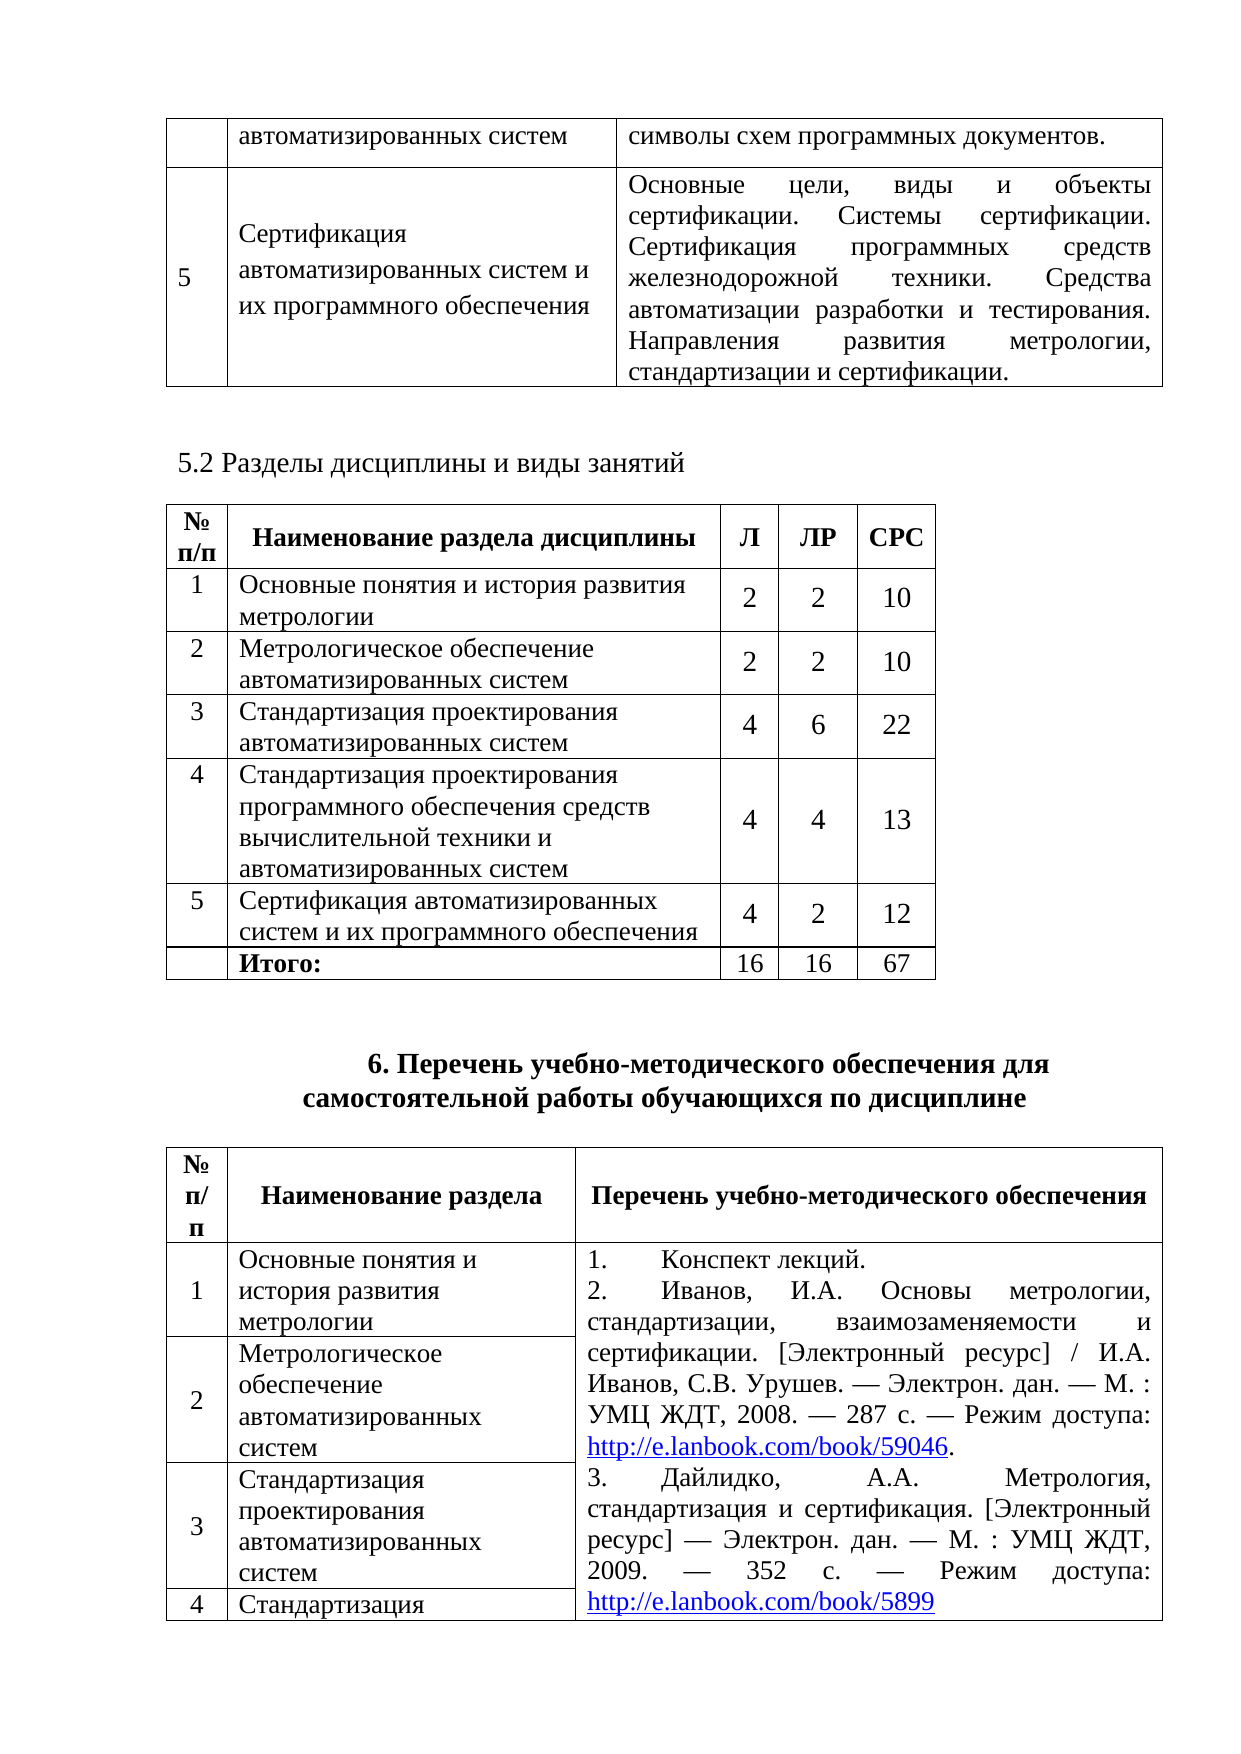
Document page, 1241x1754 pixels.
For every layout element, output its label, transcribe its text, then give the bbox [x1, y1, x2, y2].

table_cell Конспект лекций. Иванов, И.А. Основы метрологии, стандартизации, взаимозаменяемости и сертификации. [Электронный ресурс] / И.А. Иванов, С.В. Урушев. — Электрон. дан. — М. : УМЦ ЖДТ, 2008. — 287 с. — Режим доступа: http://e.lanbook.com/book/59046. Дайлидко, А.А. Метрология, стандартизация и сертификация. [Электронный ресурс] — Электрон. дан. — М. : УМЦ ЖДТ, 2009. — 352 с. — Режим доступа: http://e.lanbook.com/book/5899 Кожомбердиева Г.И. Оценка качества программного обеспечения: учебное пособие. – СПб.: ПГУПС,2010.-44с. Обеспечение единства измерений: учебное пособие /А.М. Будюкин [и др.]; ПГУПС, Ин-т повышения квалификации и переподготовки. - Санкт-Петербург: ПГУПС, 2012. - 46 с Информационная справочная система “Constr” –ПГУПС, С.Петербург, 2011. Оформление схем к лабораторным работам ко курсу «Метрология, стандартизация и сертификация»: методические указания. –СПб.: ПГУПС,2015.-25с. [576, 1243, 1162, 1620]
table_cell 1 [167, 1243, 227, 1336]
table_cell 6 [779, 695, 857, 757]
table_header Наименование раздела дисциплины [228, 505, 720, 567]
table_cell 1 [167, 569, 227, 631]
table_cell 4 [167, 119, 227, 167]
table_cell 2 [779, 569, 857, 631]
table_cell 3 [167, 1463, 227, 1587]
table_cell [617, 119, 1162, 167]
table_cell 10 [858, 632, 935, 694]
table_header СРС [858, 505, 935, 567]
table_header № п/п [167, 1148, 227, 1242]
table_header № п/п [167, 505, 227, 567]
text 5.2 Разделы дисциплины и виды занятий [177, 445, 1152, 478]
table_cell Метрологическое обеспечение автоматизированных систем [228, 1337, 575, 1462]
table_cell 4 [167, 759, 227, 883]
table_cell 2 [167, 632, 227, 694]
table_cell 4 [721, 695, 778, 757]
table_cell 2 [721, 569, 778, 631]
table_cell 10 [858, 569, 935, 631]
table_cell 3 [167, 695, 227, 757]
table_cell Стандартизация проектирования автоматизированных систем [228, 695, 720, 757]
table_cell 16 [779, 948, 857, 978]
table_cell Сертификация автоматизированных систем и их программного обеспечения [228, 884, 720, 946]
table_cell 2 [721, 632, 778, 694]
table_cell 12 [858, 884, 935, 946]
table_header Наименование раздела [228, 1148, 575, 1242]
table_header ЛР [779, 505, 857, 567]
table_cell Стандартизация проектирования программного обеспечения средств вычислительной техники и автоматизированных систем [228, 759, 720, 883]
table_cell 13 [858, 759, 935, 883]
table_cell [228, 119, 616, 167]
table_cell Метрологическое обеспечение автоматизированных систем [228, 632, 720, 694]
table_header Л [721, 505, 778, 567]
table_cell Итого: [228, 948, 720, 978]
table_cell Основные цели, виды и объекты сертификации. Системы сертификации. Сертификация программных средств железнодорожной техники. Средства автоматизации разработки и тестирования. Направления развития метрологии, стандартизации и сертификации. [617, 168, 1162, 386]
table_cell Стандартизация проектирования автоматизированных систем [228, 1463, 575, 1587]
table_header Перечень учебно-методического обеспечения [576, 1148, 1162, 1242]
table_cell [167, 948, 227, 978]
table_cell Сертификация автоматизированных систем и их программного обеспечения [228, 168, 616, 386]
table_cell 4 [721, 884, 778, 946]
table_cell Основные понятия и история развития метрологии [228, 1243, 575, 1336]
table_cell 2 [167, 1337, 227, 1462]
table_cell 4 [167, 1589, 227, 1620]
table_cell 22 [858, 695, 935, 757]
table_cell 5 [167, 884, 227, 946]
table_cell 2 [779, 632, 857, 694]
table_cell 67 [858, 948, 935, 978]
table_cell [228, 1589, 575, 1620]
table_cell 5 [167, 168, 227, 386]
table_cell 4 [721, 759, 778, 883]
table_cell 16 [721, 948, 778, 978]
table_cell Основные понятия и история развития метрологии [228, 569, 720, 631]
table_cell 4 [779, 759, 857, 883]
table_cell 2 [779, 884, 857, 946]
text 6. Перечень учебно-методического обеспечения для самостоятельной работы обучающихся по дисциплине [177, 1047, 1152, 1114]
